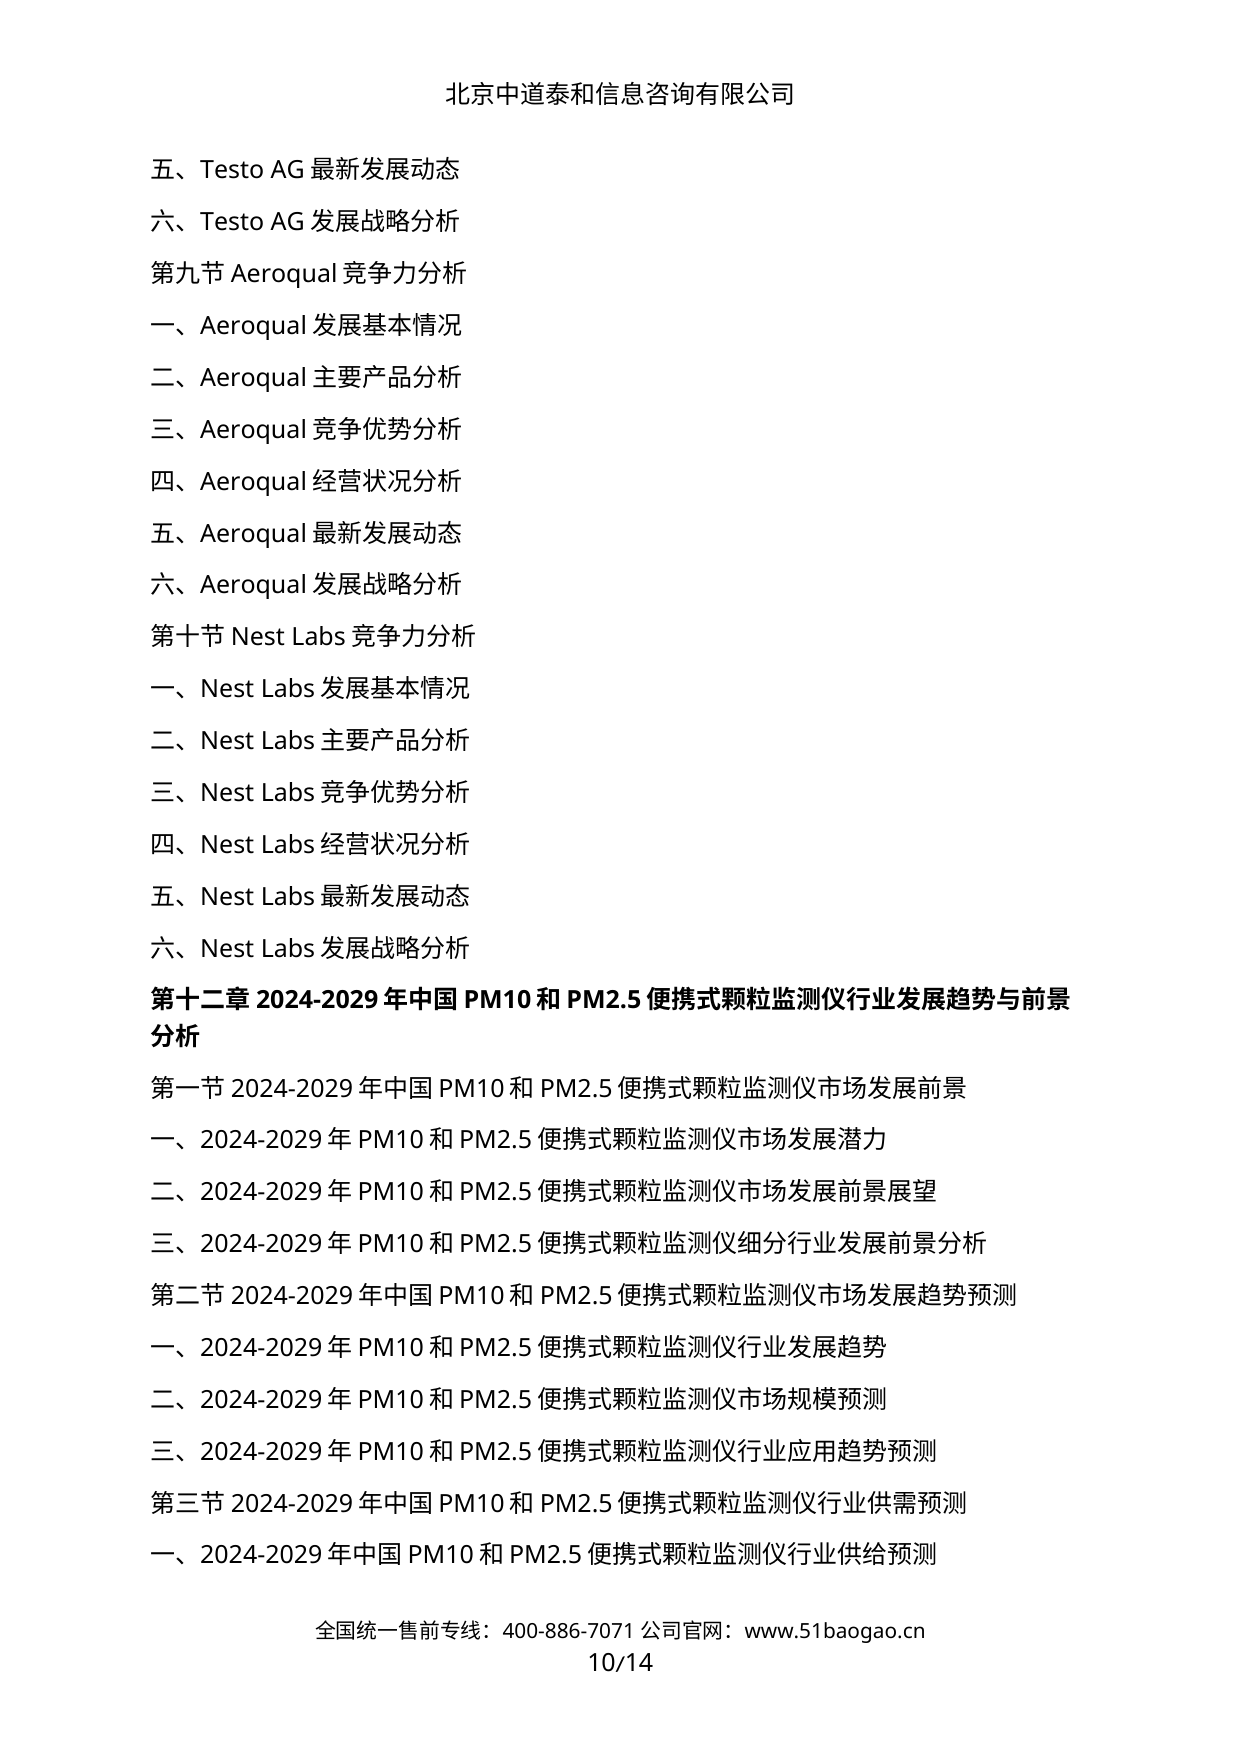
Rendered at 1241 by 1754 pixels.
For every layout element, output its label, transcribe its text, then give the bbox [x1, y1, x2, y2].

text 二、2024-2029年PM10和PM2.5便携式颗粒监测仪市场发展前景展望 [150, 1172, 1090, 1208]
text 一、2024-2029年PM10和PM2.5便携式颗粒监测仪行业发展趋势 [150, 1327, 1090, 1364]
text 第一节 2024-2029年中国PM10和PM2.5便携式颗粒监测仪市场发展前景 [150, 1068, 1090, 1104]
text 第二节 2024-2029年中国PM10和PM2.5便携式颗粒监测仪市场发展趋势预测 [150, 1276, 1090, 1312]
text 六、Nest Labs发展战略分析 [150, 928, 1090, 964]
text 三、Aeroqual竞争优势分析 [150, 409, 1090, 446]
text 五、Testo AG最新发展动态 [150, 150, 1090, 186]
text 六、Testo AG发展战略分析 [150, 202, 1090, 238]
text 第十二章 2024-2029年中国PM10和PM2.5便携式颗粒监测仪行业发展趋势与前景分析 [150, 980, 1090, 1052]
text 二、Nest Labs主要产品分析 [150, 721, 1090, 757]
text 一、Nest Labs发展基本情况 [150, 669, 1090, 705]
text 六、Aeroqual发展战略分析 [150, 565, 1090, 601]
text 五、Aeroqual最新发展动态 [150, 513, 1090, 549]
text 三、2024-2029年PM10和PM2.5便携式颗粒监测仪行业应用趋势预测 [150, 1431, 1090, 1467]
text 第十节 Nest Labs竞争力分析 [150, 617, 1090, 653]
text 第九节 Aeroqual竞争力分析 [150, 254, 1090, 290]
text 四、Aeroqual经营状况分析 [150, 461, 1090, 497]
text 二、Aeroqual主要产品分析 [150, 357, 1090, 394]
text 第三节 2024-2029年中国PM10和PM2.5便携式颗粒监测仪行业供需预测 [150, 1483, 1090, 1519]
text 三、2024-2029年PM10和PM2.5便携式颗粒监测仪细分行业发展前景分析 [150, 1224, 1090, 1260]
text 四、Nest Labs经营状况分析 [150, 824, 1090, 861]
text 一、2024-2029年PM10和PM2.5便携式颗粒监测仪市场发展潜力 [150, 1120, 1090, 1156]
text 二、2024-2029年PM10和PM2.5便携式颗粒监测仪市场规模预测 [150, 1379, 1090, 1416]
text 五、Nest Labs最新发展动态 [150, 876, 1090, 912]
text 三、Nest Labs竞争优势分析 [150, 772, 1090, 809]
text 一、2024-2029年中国PM10和PM2.5便携式颗粒监测仪行业供给预测 [150, 1535, 1090, 1571]
text 一、Aeroqual发展基本情况 [150, 306, 1090, 342]
